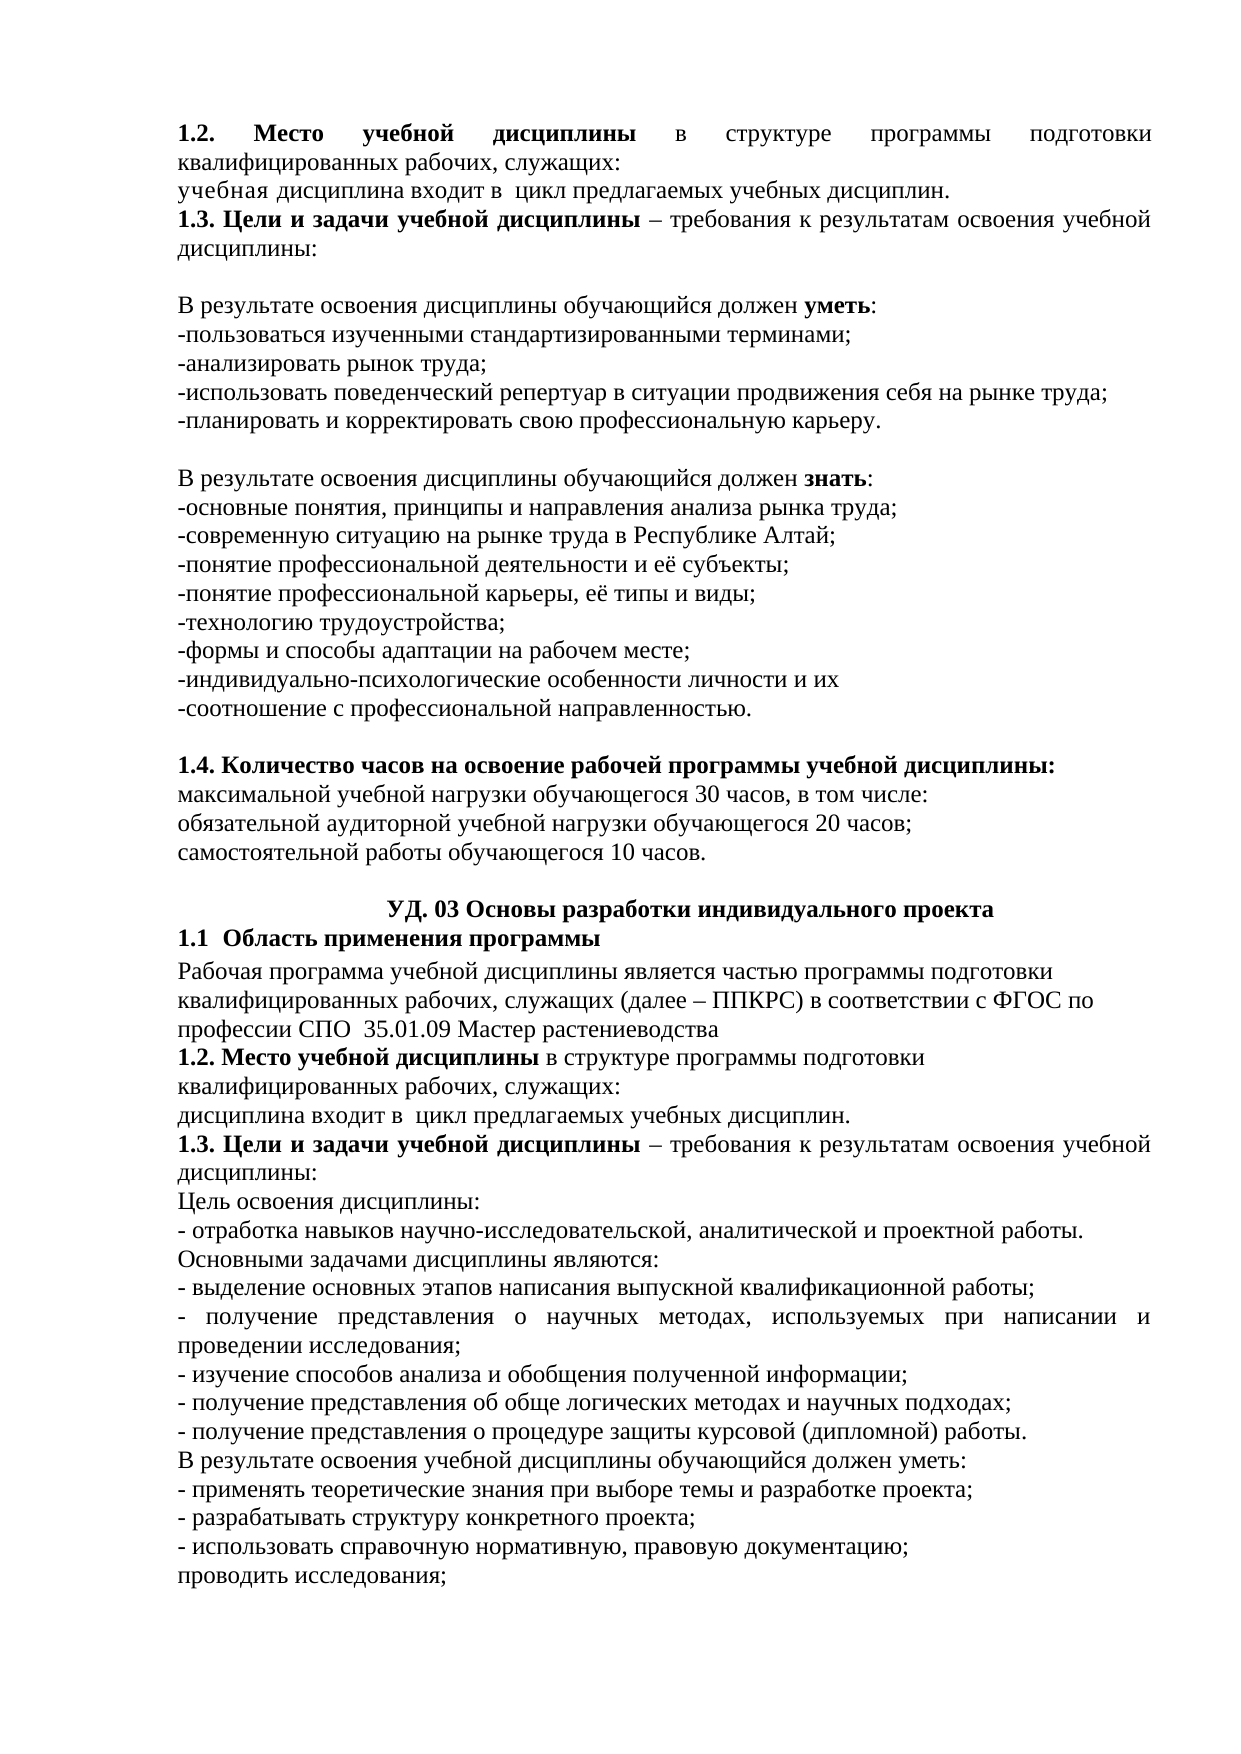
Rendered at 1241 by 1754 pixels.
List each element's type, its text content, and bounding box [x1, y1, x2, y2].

text В результате освоения дисциплины обучающийся должен уметь: [177, 291, 1152, 319]
text 1.4. Количество часов на освоение рабочей программы учебной дисциплины: [177, 751, 1152, 779]
text - разрабатывать структуру конкретного проекта; [177, 1502, 1152, 1531]
text -формы и способы адаптации на рабочем месте; [177, 636, 1152, 664]
text -современную ситуацию на рынке труда в Республике Алтай; [177, 521, 1152, 549]
text обязательной аудиторной учебной нагрузки обучающегося 20 часов; [177, 808, 1152, 837]
text -технологию трудоустройства; [177, 607, 1152, 636]
text -основные понятия, принципы и направления анализа рынка труда; [177, 492, 1152, 521]
text самостоятельной работы обучающегося 10 часов. [177, 837, 1152, 866]
text 1.2. Место учебной дисциплины в структуре программы подготовки квалифицированных рабочих, служащих: [177, 118, 1152, 176]
text - получение представления о научных методах, используемых при написании и проведении исследования; [177, 1301, 1152, 1359]
text - получение представления об обще логических методах и научных подходах; [177, 1387, 1152, 1416]
text Цель освоения дисциплины: [177, 1186, 1152, 1215]
text -понятие профессиональной деятельности и её субъекты; [177, 549, 1152, 578]
text Основными задачами дисциплины являются: [177, 1244, 1152, 1272]
text - выделение основных этапов написания выпускной квалификационной работы; [177, 1272, 1152, 1301]
text - получение представления о процедуре защиты курсовой (дипломной) работы. [177, 1416, 1152, 1445]
text Рабочая программа учебной дисциплины является частью программы подготовки квалифицированных рабочих, служащих (далее – ППКРС) в соответствии с ФГОС по профессии СПО 35.01.09 Мастер растениеводства [177, 956, 1152, 1042]
text 1.3. Цели и задачи учебной дисциплины – требования к результатам освоения учебной дисциплины: [177, 204, 1152, 262]
text -индивидуально-психологические особенности личности и их [177, 664, 1152, 693]
text 1.2. Место учебной дисциплины в структуре программы подготовки квалифицированных рабочих, служащих: [177, 1042, 1152, 1100]
list Область применения программы [177, 923, 1152, 952]
text -соотношение с профессиональной направленностью. [177, 693, 1152, 722]
text - использовать справочную нормативную, правовую документацию; [177, 1531, 1152, 1560]
list УД. 03 Основы разработки индивидуального проекта [229, 894, 1152, 923]
text В результате освоения дисциплины обучающийся должен знать: [177, 463, 1152, 492]
text учебная дисциплина входит в цикл предлагаемых учебных дисциплин. [177, 176, 1152, 204]
text -анализировать рынок труда; [177, 348, 1152, 377]
text проводить исследования; [177, 1560, 1152, 1589]
text дисциплина входит в цикл предлагаемых учебных дисциплин. [177, 1100, 1152, 1129]
text -использовать поведенческий репертуар в ситуации продвижения себя на рынке труда; [177, 377, 1152, 406]
text - отработка навыков научно-исследовательской, аналитической и проектной работы. [177, 1215, 1152, 1244]
text - применять теоретические знания при выборе темы и разработке проекта; [177, 1474, 1152, 1502]
text 1.3. Цели и задачи учебной дисциплины – требования к результатам освоения учебной дисциплины: [177, 1129, 1152, 1186]
text -понятие профессиональной карьеры, её типы и виды; [177, 578, 1152, 607]
text максимальной учебной нагрузки обучающегося 30 часов, в том числе: [177, 779, 1152, 808]
text В результате освоения учебной дисциплины обучающийся должен уметь: [177, 1445, 1152, 1474]
text -планировать и корректировать свою профессиональную карьеру. [177, 406, 1152, 434]
text - изучение способов анализа и обобщения полученной информации; [177, 1359, 1152, 1387]
text -пользоваться изученными стандартизированными терминами; [177, 319, 1152, 348]
